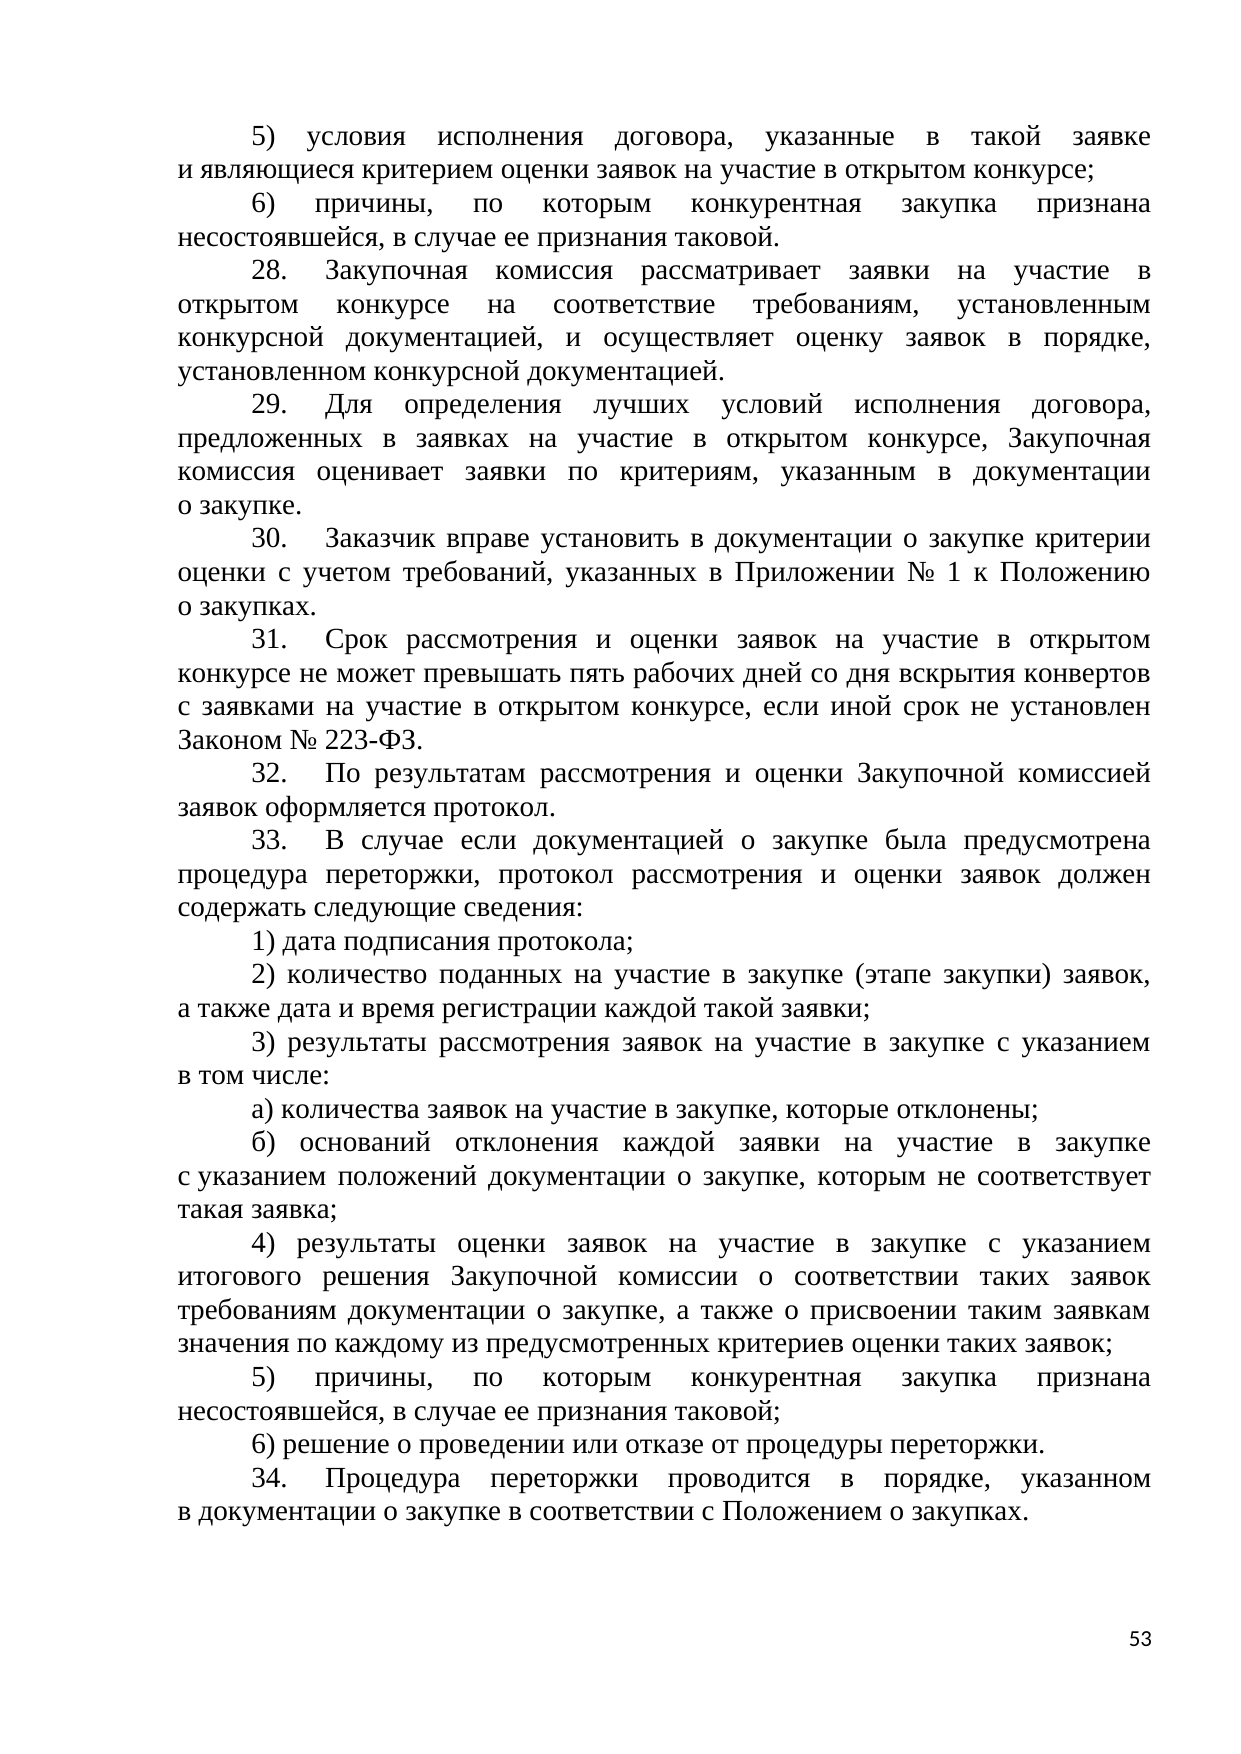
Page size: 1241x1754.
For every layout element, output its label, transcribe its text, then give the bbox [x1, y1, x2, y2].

list 2) количество поданных на участие в закупке (этапе закупки) заявок, а также дата и время регистрации каждой такой заявки; [177, 957, 1152, 1024]
list 3) результаты рассмотрения заявок на участие в закупке с указанием в том числе: [177, 1024, 1152, 1091]
list 5) причины, по которым конкурентная закупка признана несостоявшейся, в случае ее признания таковой; [177, 1359, 1152, 1426]
list По результатам рассмотрения и оценки Закупочной комиссией заявок оформляется протокол. [177, 755, 1152, 822]
list Закупочная комиссия рассматривает заявки на участие в открытом конкурсе на соответствие требованиям, установленным конкурсной документацией, и осуществляет оценку заявок в порядке, установленном конкурсной документацией. [177, 252, 1152, 386]
list 6) решение о проведении или отказе от процедуры переторжки. [177, 1426, 1152, 1460]
list 6) причины, по которым конкурентная закупка признана несостоявшейся, в случае ее признания таковой. [177, 185, 1152, 252]
list 4) результаты оценки заявок на участие в закупке с указанием итогового решения Закупочной комиссии о соответствии таких заявок требованиям документации о закупке, а также о присвоении таким заявкам значения по каждому из предусмотренных критериев оценки таких заявок; [177, 1225, 1152, 1359]
list В случае если документацией о закупке была предусмотрена процедура переторжки, протокол рассмотрения и оценки заявок должен содержать следующие сведения: [177, 822, 1152, 923]
list 1) дата подписания протокола; [177, 923, 1152, 957]
list Заказчик вправе установить в документации о закупке критерии оценки с учетом требований, указанных в Приложении № 1 к Положению о закупках. [177, 521, 1152, 621]
list Процедура переторжки проводится в порядке, указанном в документации о закупке в соответствии с Положением о закупках. [177, 1460, 1152, 1527]
list а) количества заявок на участие в закупке, которые отклонены; [177, 1091, 1152, 1124]
list б) оснований отклонения каждой заявки на участие в закупке с указанием положений документации о закупке, которым не соответствует такая заявка; [177, 1124, 1152, 1225]
list Для определения лучших условий исполнения договора, предложенных в заявках на участие в открытом конкурсе, Закупочная комиссия оценивает заявки по критериям, указанным в документации о закупке. [177, 386, 1152, 521]
list 5) условия исполнения договора, указанные в такой заявке и являющиеся критерием оценки заявок на участие в открытом конкурсе; [177, 118, 1152, 185]
list Срок рассмотрения и оценки заявок на участие в открытом конкурсе не может превышать пять рабочих дней со дня вскрытия конвертов с заявками на участие в открытом конкурсе, если иной срок не установлен Законом № 223-ФЗ. [177, 621, 1152, 755]
